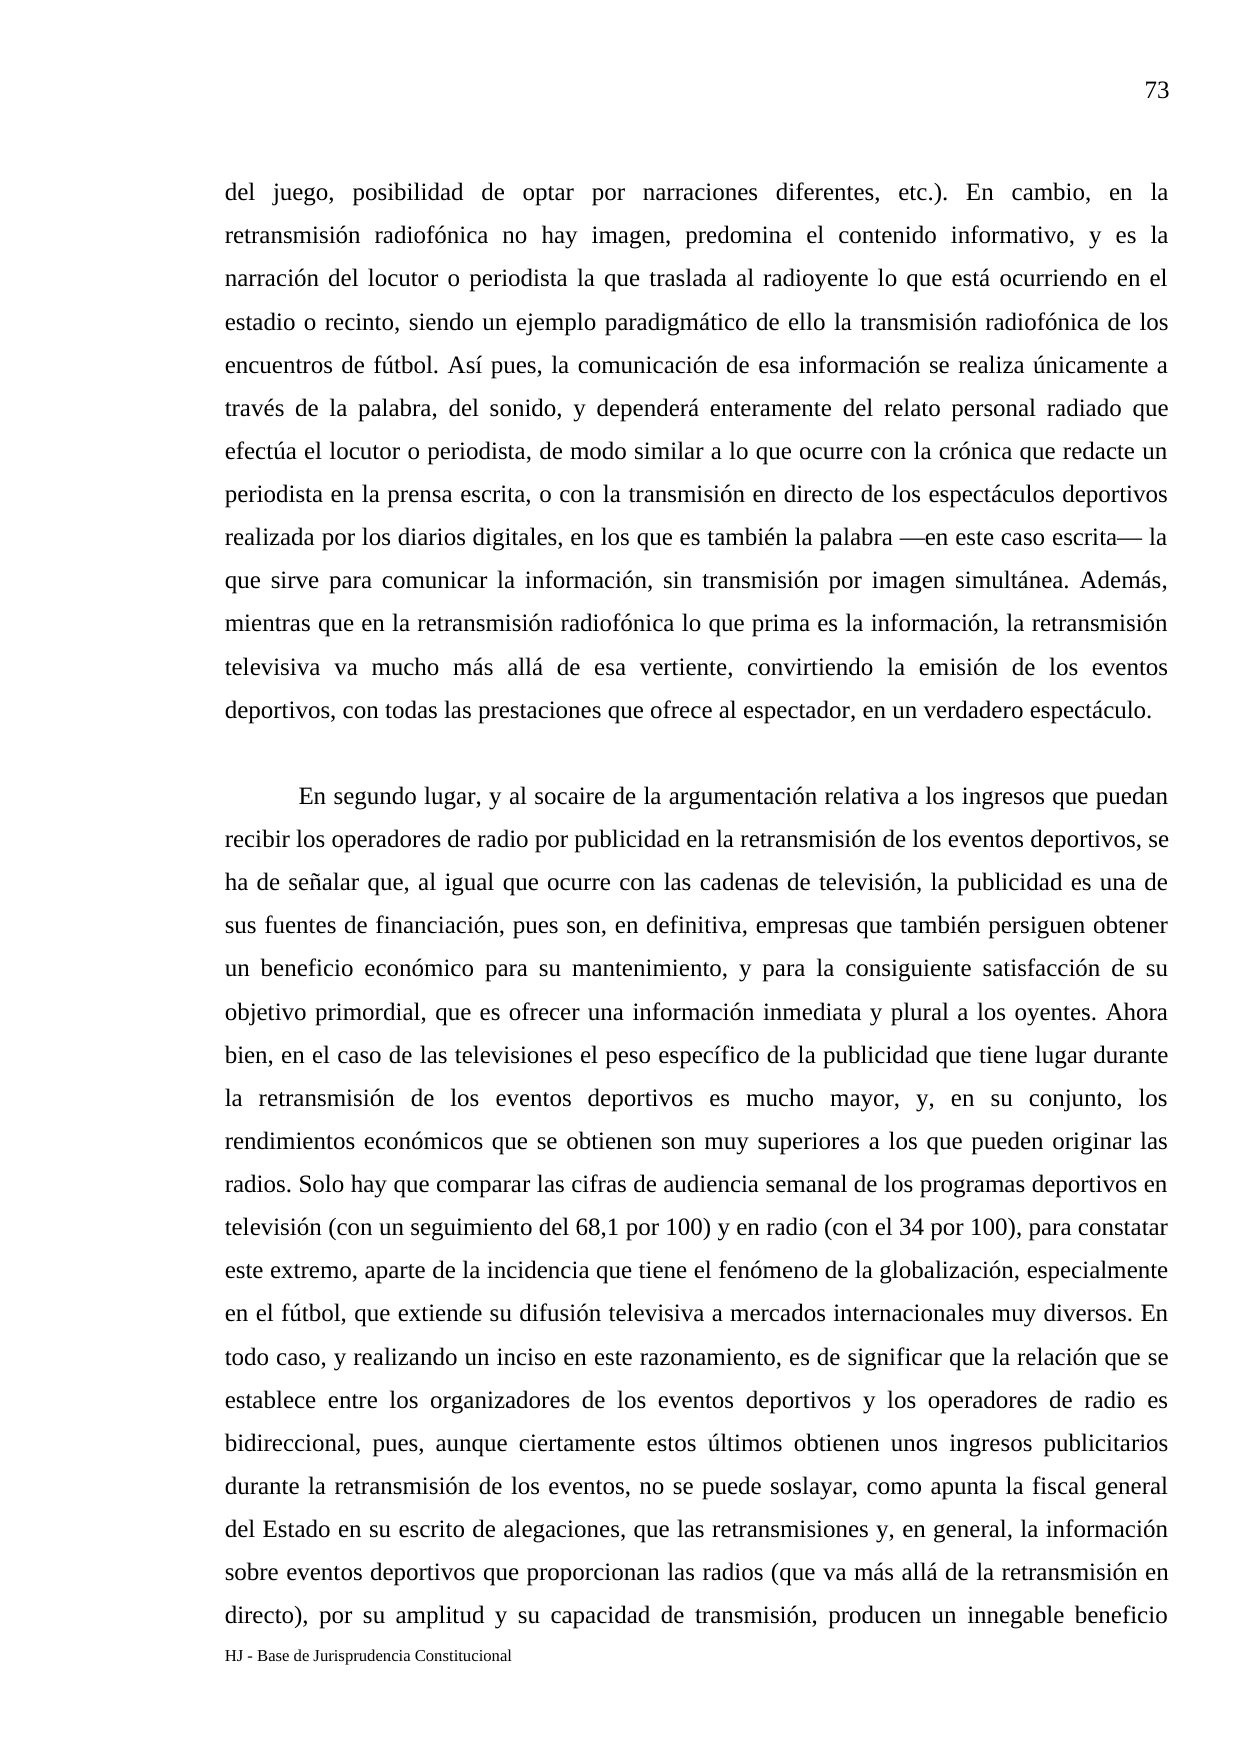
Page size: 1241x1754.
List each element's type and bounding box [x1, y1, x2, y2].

text [224, 177, 1169, 723]
text [224, 781, 1169, 1629]
